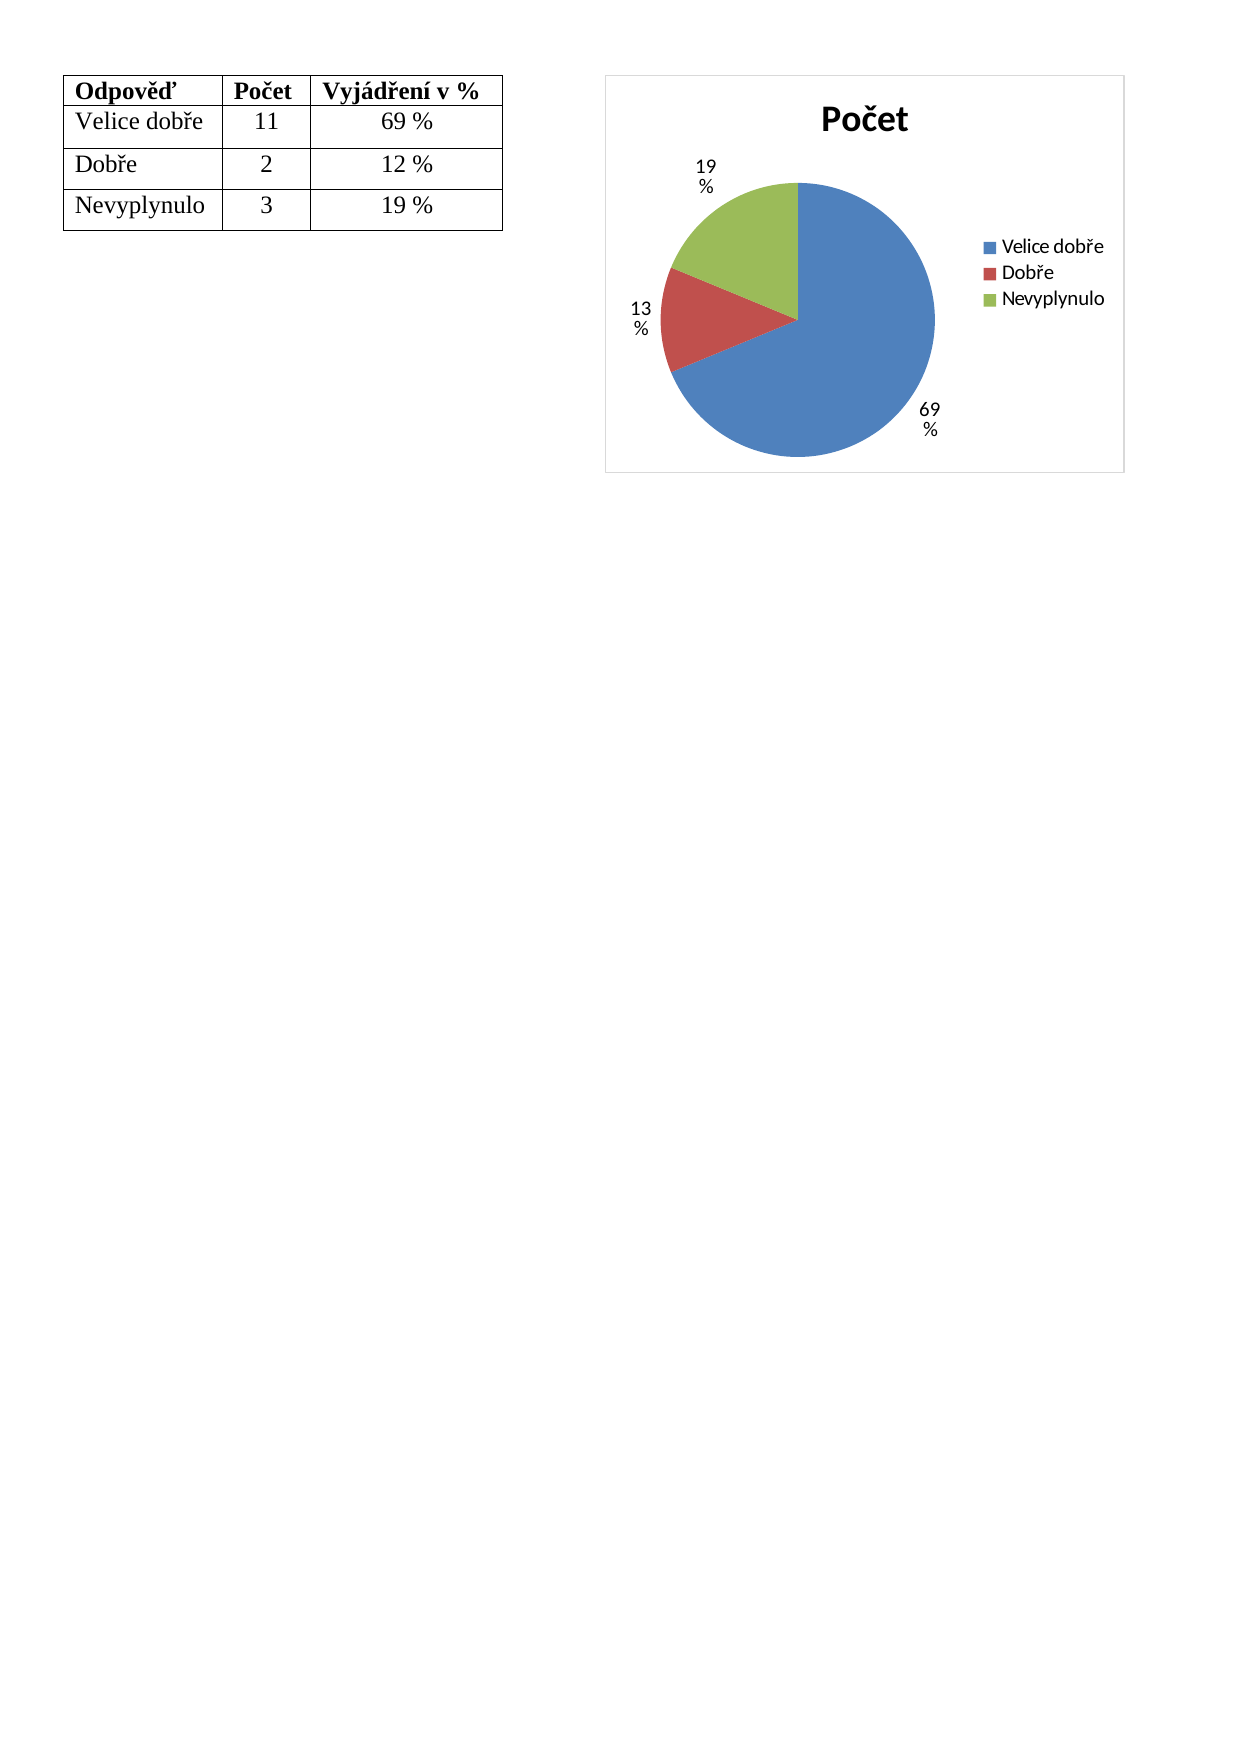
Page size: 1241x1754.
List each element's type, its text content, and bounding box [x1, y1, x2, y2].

table_header Vyjádření v % [311, 76, 502, 105]
table_header Odpověď [64, 76, 222, 105]
table_cell 2 [223, 149, 310, 189]
table_header Počet [223, 76, 310, 105]
table_cell 3 [223, 190, 310, 230]
table_cell 12 % [311, 149, 502, 189]
table_cell 69 % [311, 106, 502, 148]
table_cell 11 [223, 106, 310, 148]
table_cell 19 % [311, 190, 502, 230]
table_cell Nevyplynulo [64, 190, 222, 230]
table_cell Dobře [64, 149, 222, 189]
table_cell Velice dobře [64, 106, 222, 148]
